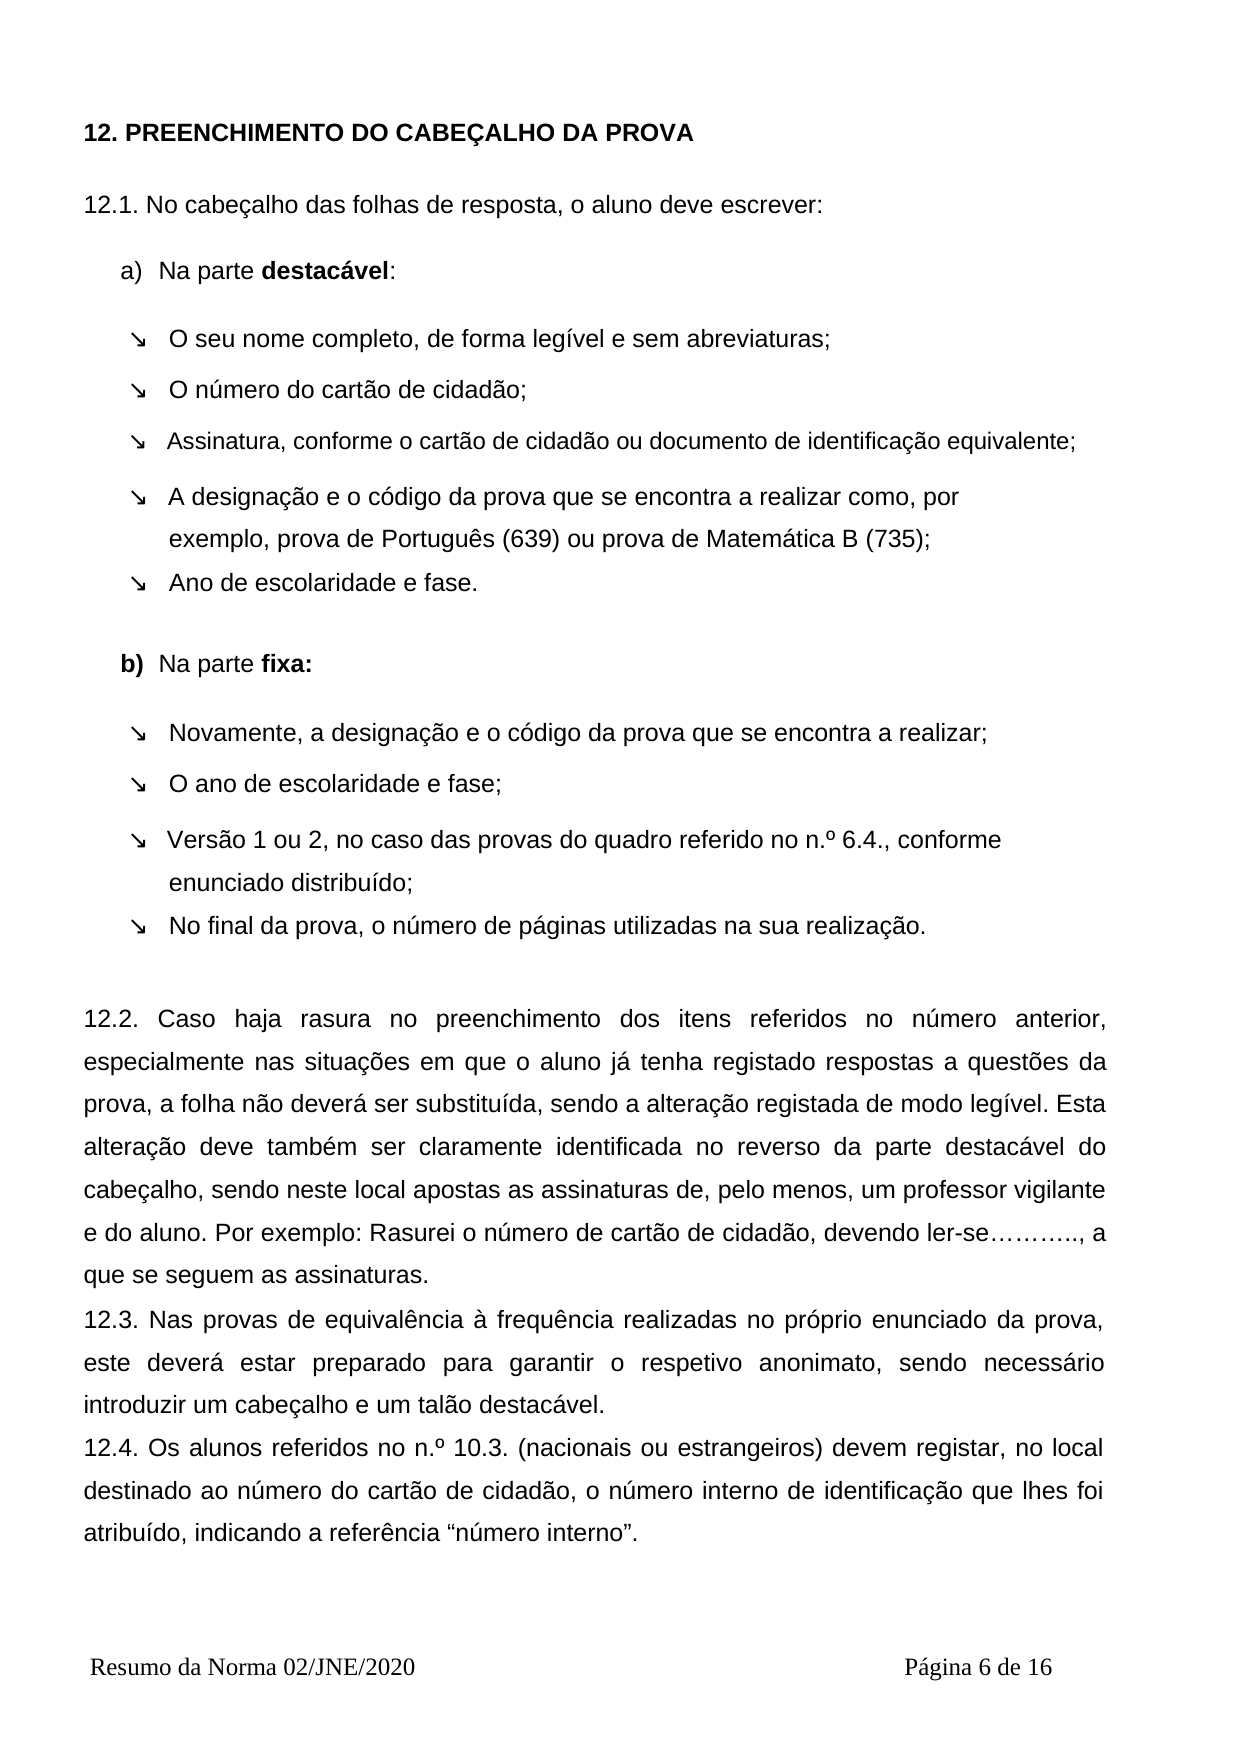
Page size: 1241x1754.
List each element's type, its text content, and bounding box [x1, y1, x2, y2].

text 12.1. No cabeçalho das folhas de resposta, o aluno deve escrever: [83, 190, 1108, 218]
list O ano de escolaridade e fase; [127, 765, 1108, 799]
list Novamente, a designação e o código da prova que se encontra a realizar; [127, 714, 1108, 748]
list A designação e o código da prova que se encontra a realizar como, por exemplo, prova de Português (639) ou prova de Matemática B (735); [127, 478, 1068, 553]
list Versão 1 ou 2, no caso das provas do quadro referido no n.º 6.4., conforme enunciado distribuído; [127, 822, 1106, 896]
text 12.2. Caso haja rasura no preenchimento dos itens referidos no número anterior, especialmente nas situações em que o aluno já tenha registado respostas a questões da prova, a folha não deverá ser substituída, sendo a alteração registada de modo legível. Esta alteração deve também ser claramente identificada no reverso da parte destacável do cabeçalho, sendo neste local apostas as assinaturas de, pelo menos, um professor vigilante e do aluno. Por exemplo: Rasurei o número de cartão de cidadão, devendo ler-se……….., a que se seguem as assinaturas. [83, 1004, 1108, 1289]
list Na parte fixa: [120, 649, 1108, 678]
text 12. PREENCHIMENTO DO CABEÇALHO DA PROVA [83, 118, 1108, 146]
list O seu nome completo, de forma legível e sem abreviaturas; [127, 321, 1108, 355]
list No final da prova, o número de páginas utilizadas na sua realização. [127, 908, 1108, 942]
list Ano de escolaridade e fase. [127, 565, 1108, 599]
text 12.3. Nas provas de equivalência à frequência realizadas no próprio enunciado da prova, este deverá estar preparado para garantir o respetivo anonimato, sendo necessário introduzir um cabeçalho e um talão destacável. [83, 1305, 1106, 1418]
list Assinatura, conforme o cartão de cidadão ou documento de identificação equivalente; [127, 424, 1108, 457]
text Resumo da Norma 02/JNE/2020 Página 6 de 16 [89, 1652, 1108, 1681]
list Na parte destacável: [120, 256, 1108, 285]
text 12.4. Os alunos referidos no n.º 10.3. (nacionais ou estrangeiros) devem registar, no local destinado ao número do cartão de cidadão, o número interno de identificação que lhes foi atribuído, indicando a referência “número interno”. [83, 1433, 1106, 1547]
list O número do cartão de cidadão; [127, 372, 1108, 406]
